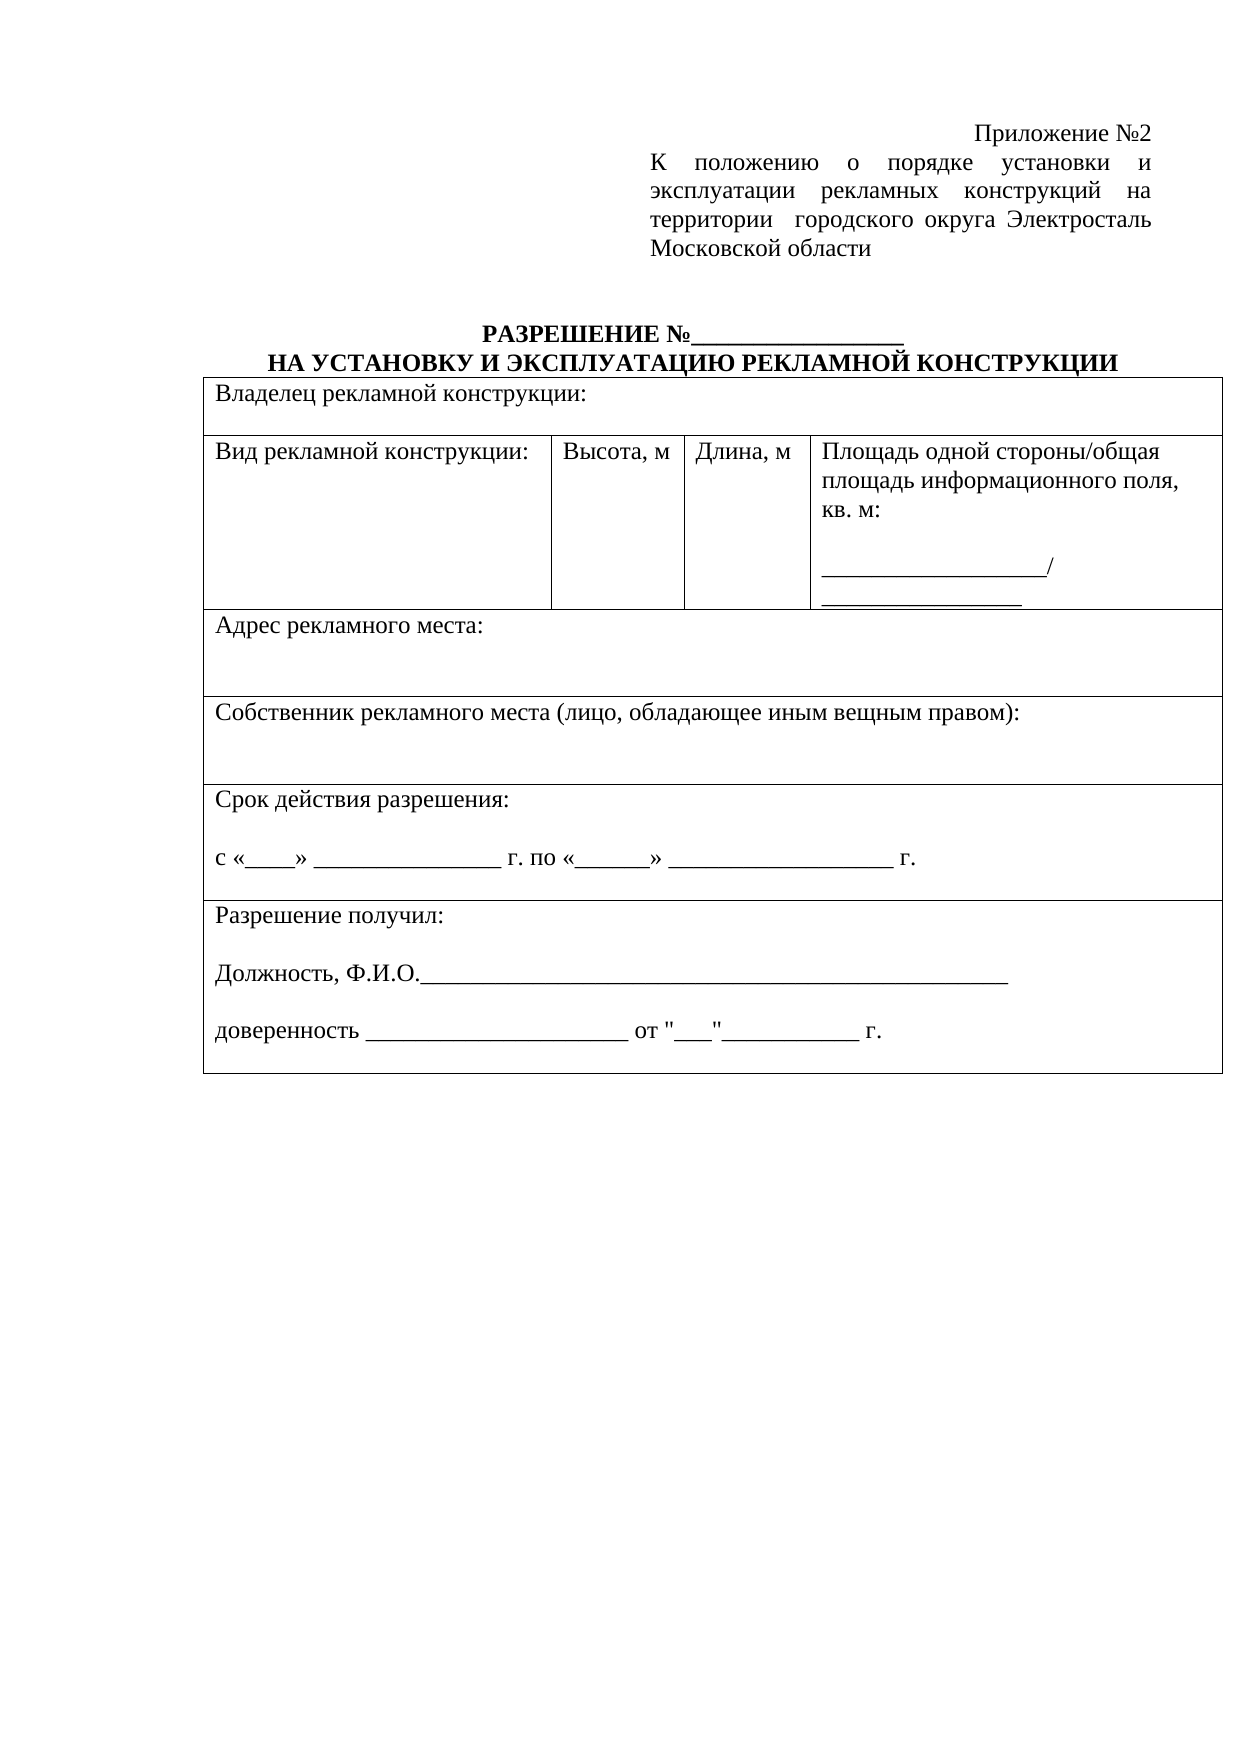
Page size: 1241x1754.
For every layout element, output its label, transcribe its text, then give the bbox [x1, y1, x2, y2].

table_cell Собственник рекламного места (лицо, обладающее иным вещным правом): [204, 697, 1222, 783]
text РАЗРЕШЕНИЕ №_________________ [177, 319, 1208, 348]
table_cell Высота, м [552, 436, 684, 609]
table_cell Вид рекламной конструкции: [204, 436, 551, 609]
table_cell Площадь одной стороны/общая площадь информационного поля, кв. м: __________________/________________ [811, 436, 1222, 609]
table_cell Длина, м [685, 436, 810, 609]
text НА УСТАНОВКУ И ЭКСПЛУАТАЦИЮ РЕКЛАМНОЙ КОНСТРУКЦИИ [177, 348, 1208, 377]
text К положению о порядке установки и эксплуатации рекламных конструкций на территории городского округа Электросталь Московской области [650, 147, 1152, 262]
table_cell Срок действия разрешения: с «____» _______________ г. по «______» __________________ г. [204, 785, 1222, 899]
table_cell Разрешение получил: Должность, Ф.И.О._______________________________________________ доверенность _____________________ от "___"___________ г. [204, 901, 1222, 1073]
table_cell Адрес рекламного места: [204, 610, 1222, 696]
text Приложение №2 [177, 118, 1152, 147]
table_header Владелец рекламной конструкции: [204, 378, 1222, 435]
